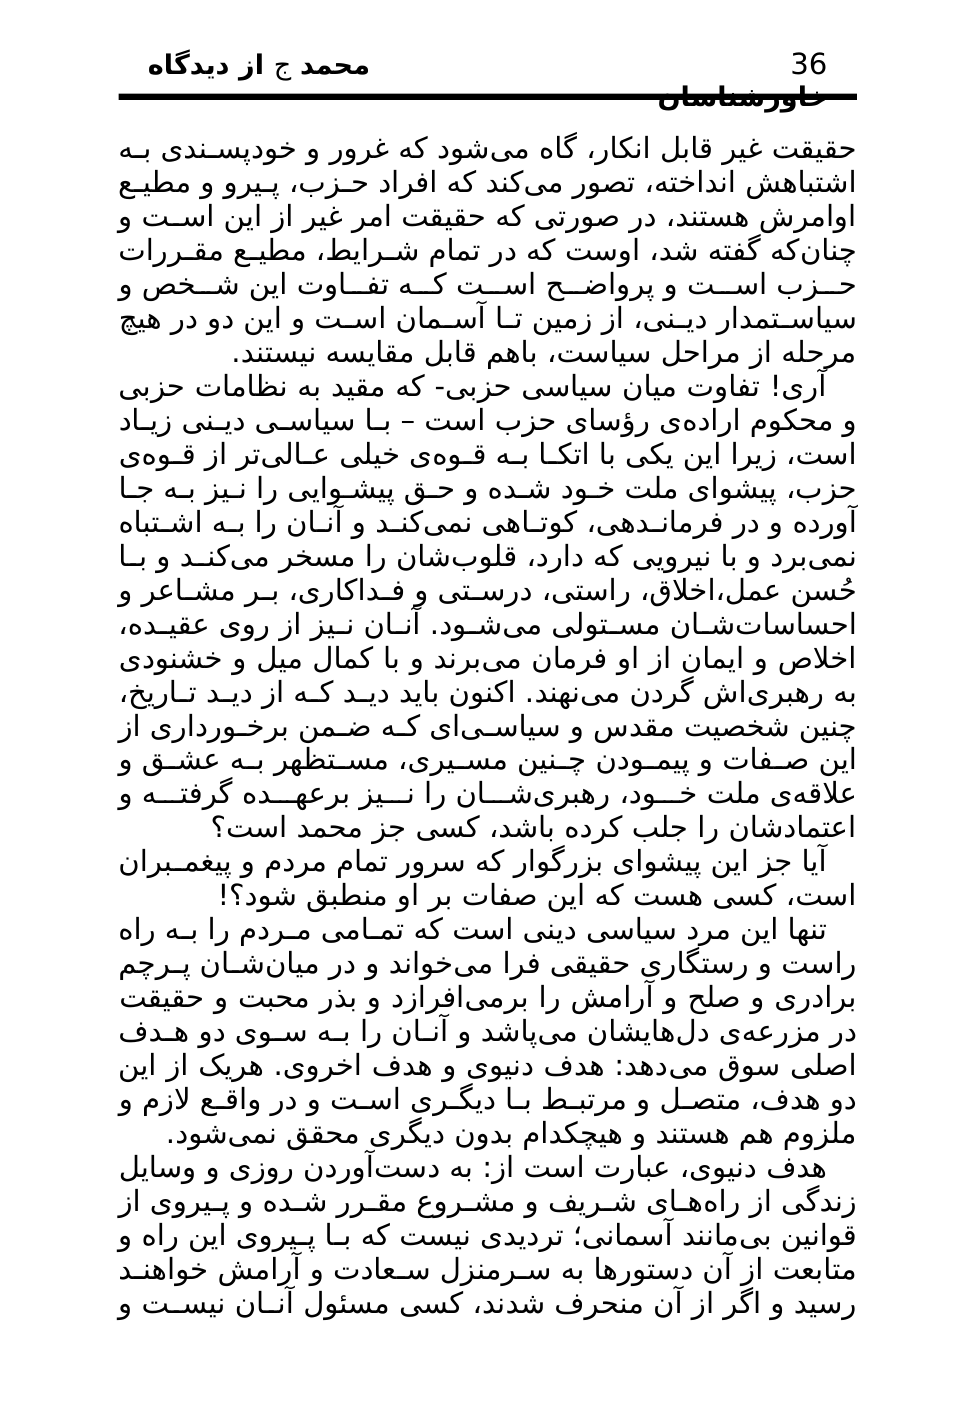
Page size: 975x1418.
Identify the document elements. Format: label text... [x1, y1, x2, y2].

text تنها این مرد سیاسی دینی است که تمامی مردم را به راه راست و رستگاری حقیقی فرا می‌خواند و در میان‌شان پرچم برادری و صلح و آرامش را برمی‌افرازد و بذر محبت و حقیقت در مزرعه‌ی دل‌هایشان می‌پاشد و آنان را به سوی دو هدف اصلی سوق می‌دهد: هدف دنیوی و هدف اخروی. هریک از این دو هدف، متصل و مرتبط با دیگری است و در واقع لازم و ملزوم هم هستند و هیچکدام بدون دیگری محقق نمی‌شود. [118, 913, 857, 1150]
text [118, 1150, 857, 1320]
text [118, 132, 857, 369]
text آیا جز این پیشوای بزرگوار که سرور تمام مردم و پیغمبران است، کسی هست که این صفات بر او منطبق شود؟! [118, 845, 857, 913]
text آری! تفاوت میان سیاسی حزبی- که مقید به نظامات حزبی و محکوم اراده‌ی رؤسای حزب است – با سیاسی دینی زیاد است، زیرا این یکی با اتکا به قوه‌‌ی خیلی عالی‌تر از قوه‌‌ی حزب، پیشوای ملت خود شده و حق پیشوایی را نیز به جا آورده و در فرماندهی، کوتاهی نمی‌کند و آنان را به اشتباه نمی‌برد و با نیرویی که دارد، قلوب‌شان را مسخر می‌کند و با حُسن عمل،اخلاق، راستی، درستی و فداکاری، بر مشاعر و احساسات‌شان مستولی می‌شود. آنان نیز از روی عقیده، اخلاص و ایمان از او فرمان می‌برند و با کمال میل و خشنودی به رهبری‌اش گردن می‌نهند. اکنون باید دید که از دید تاریخ، چنین شخصیت مقدس و سیاسی‌ای که ضمن برخورداری از این صفات و پیمودن چنین مسیری، مستظهر به عشق و علاقه‌ی ملت خود، رهبری‌شان را نیز برعهده گرفته و اعتمادشان را جلب کرده باشد، کسی جز محمد است؟ [118, 369, 857, 845]
